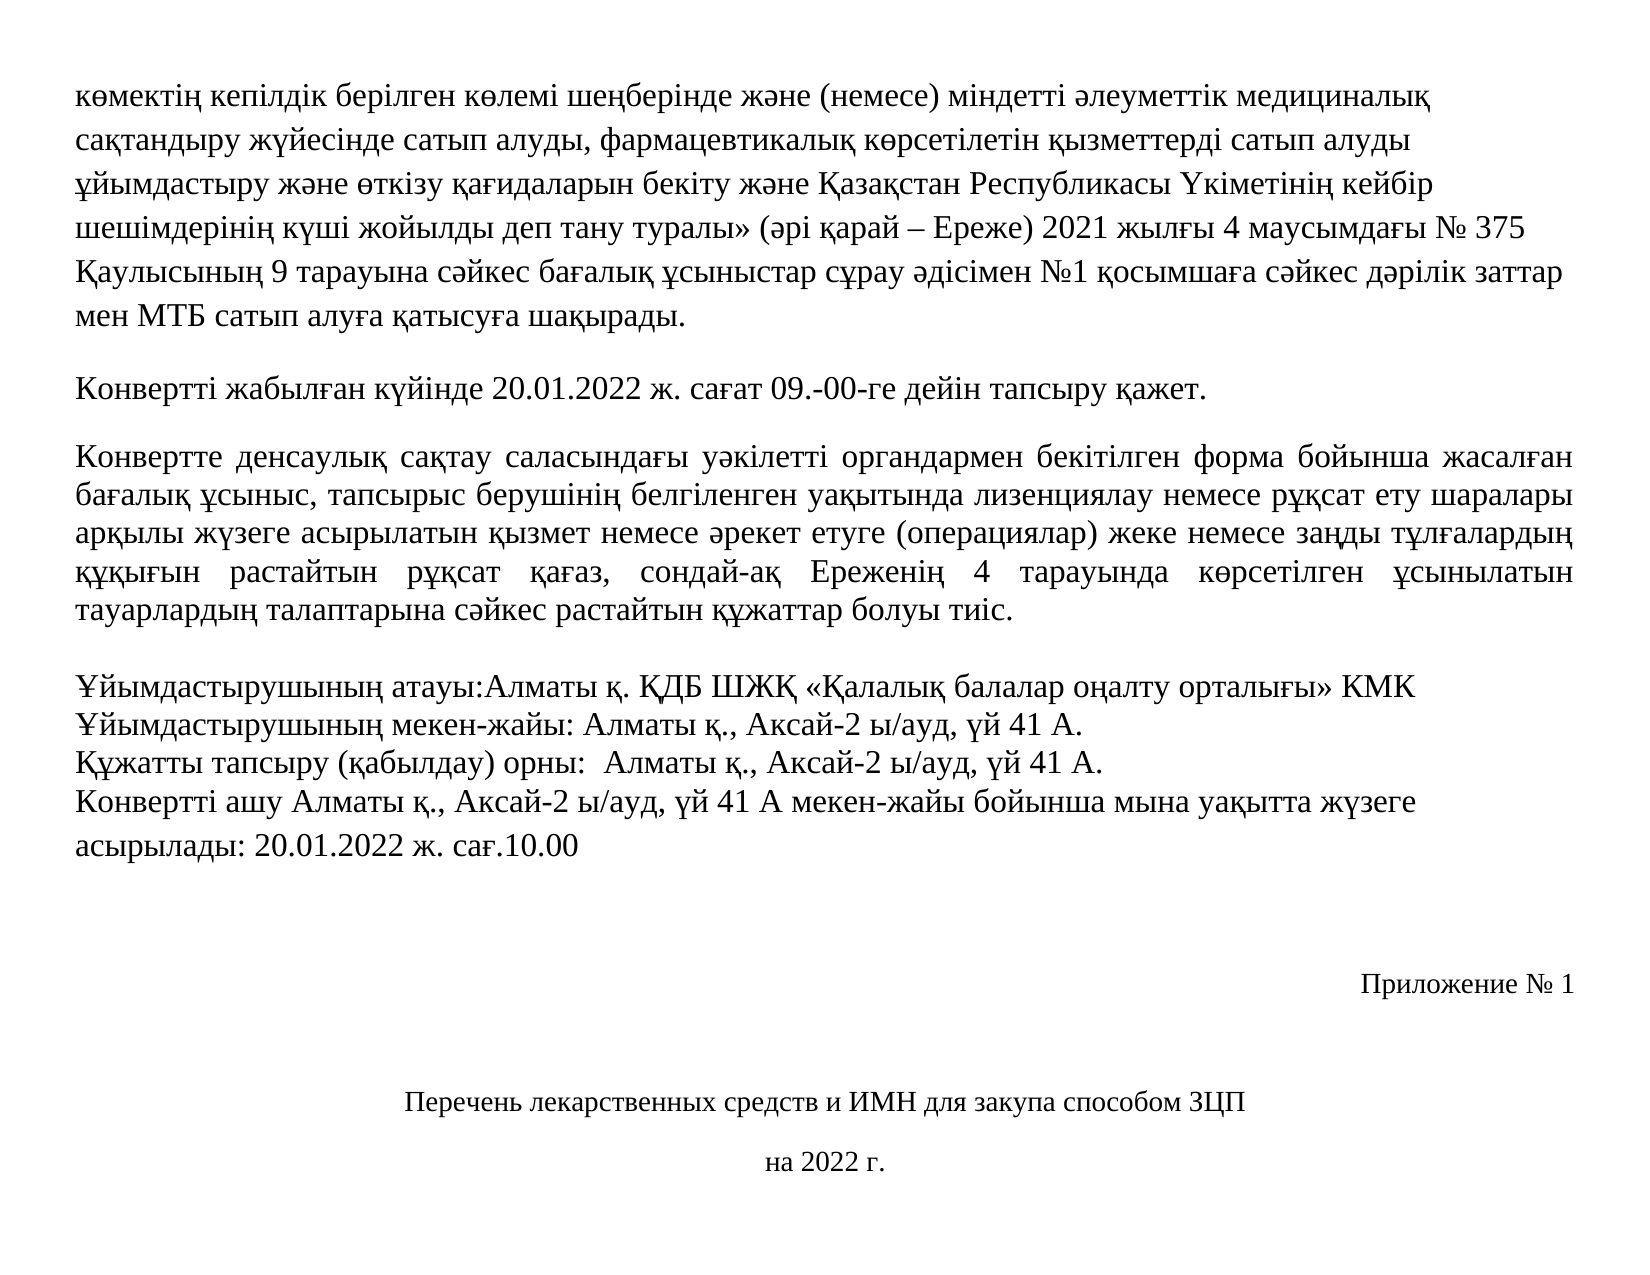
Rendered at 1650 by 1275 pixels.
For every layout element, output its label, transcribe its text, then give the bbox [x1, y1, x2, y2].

text Ұйымдастырушының мекен-жайы: Алматы қ., Аксай-2 ы/ауд, үй 41 А. [75, 704, 1575, 743]
text на 2022 г. [75, 1144, 1575, 1177]
text Приложение № 1 [75, 966, 1575, 999]
text Құжатты тапсыру (қабылдау) орны: Алматы қ., Аксай-2 ы/ауд, үй 41 А. [75, 743, 1575, 781]
text Ұйымдастырушының атауы:Алматы қ. ҚДБ ШЖҚ «Қалалық балалар оңалту орталығы» КМК [75, 666, 1575, 704]
text Конвертті ашу Алматы қ., Аксай-2 ы/ауд, үй 41 А мекен-жайы бойынша мына уақытта жүзеге асырылады: 20.01.2022 ж. сағ.10.00 [75, 781, 1575, 863]
text Конвертте денсаулық сақтау саласындағы уәкілетті органдармен бекітілген форма бойынша жасалған бағалық ұсыныс, тапсырыс берушінің белгіленген уақытында лизенциялау немесе рұқсат ету шаралары арқылы жүзеге асырылатын қызмет немесе әрекет етуге (операциялар) жеке немесе заңды тұлғалардың құқығын растайтын рұқсат қағаз, сондай-ақ Ереженің 4 тарауында көрсетілген ұсынылатын тауарлардың талаптарына сәйкес растайтын құжаттар болуы тиіс. [75, 436, 1575, 628]
text Конвертті жабылған күйінде 20.01.2022 ж. сағат 09.-00-ге дейін тапсыру қажет. [75, 368, 1575, 407]
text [75, 75, 1575, 334]
text Перечень лекарственных средств и ИМН для закупа способом ЗЦП [75, 1084, 1575, 1118]
